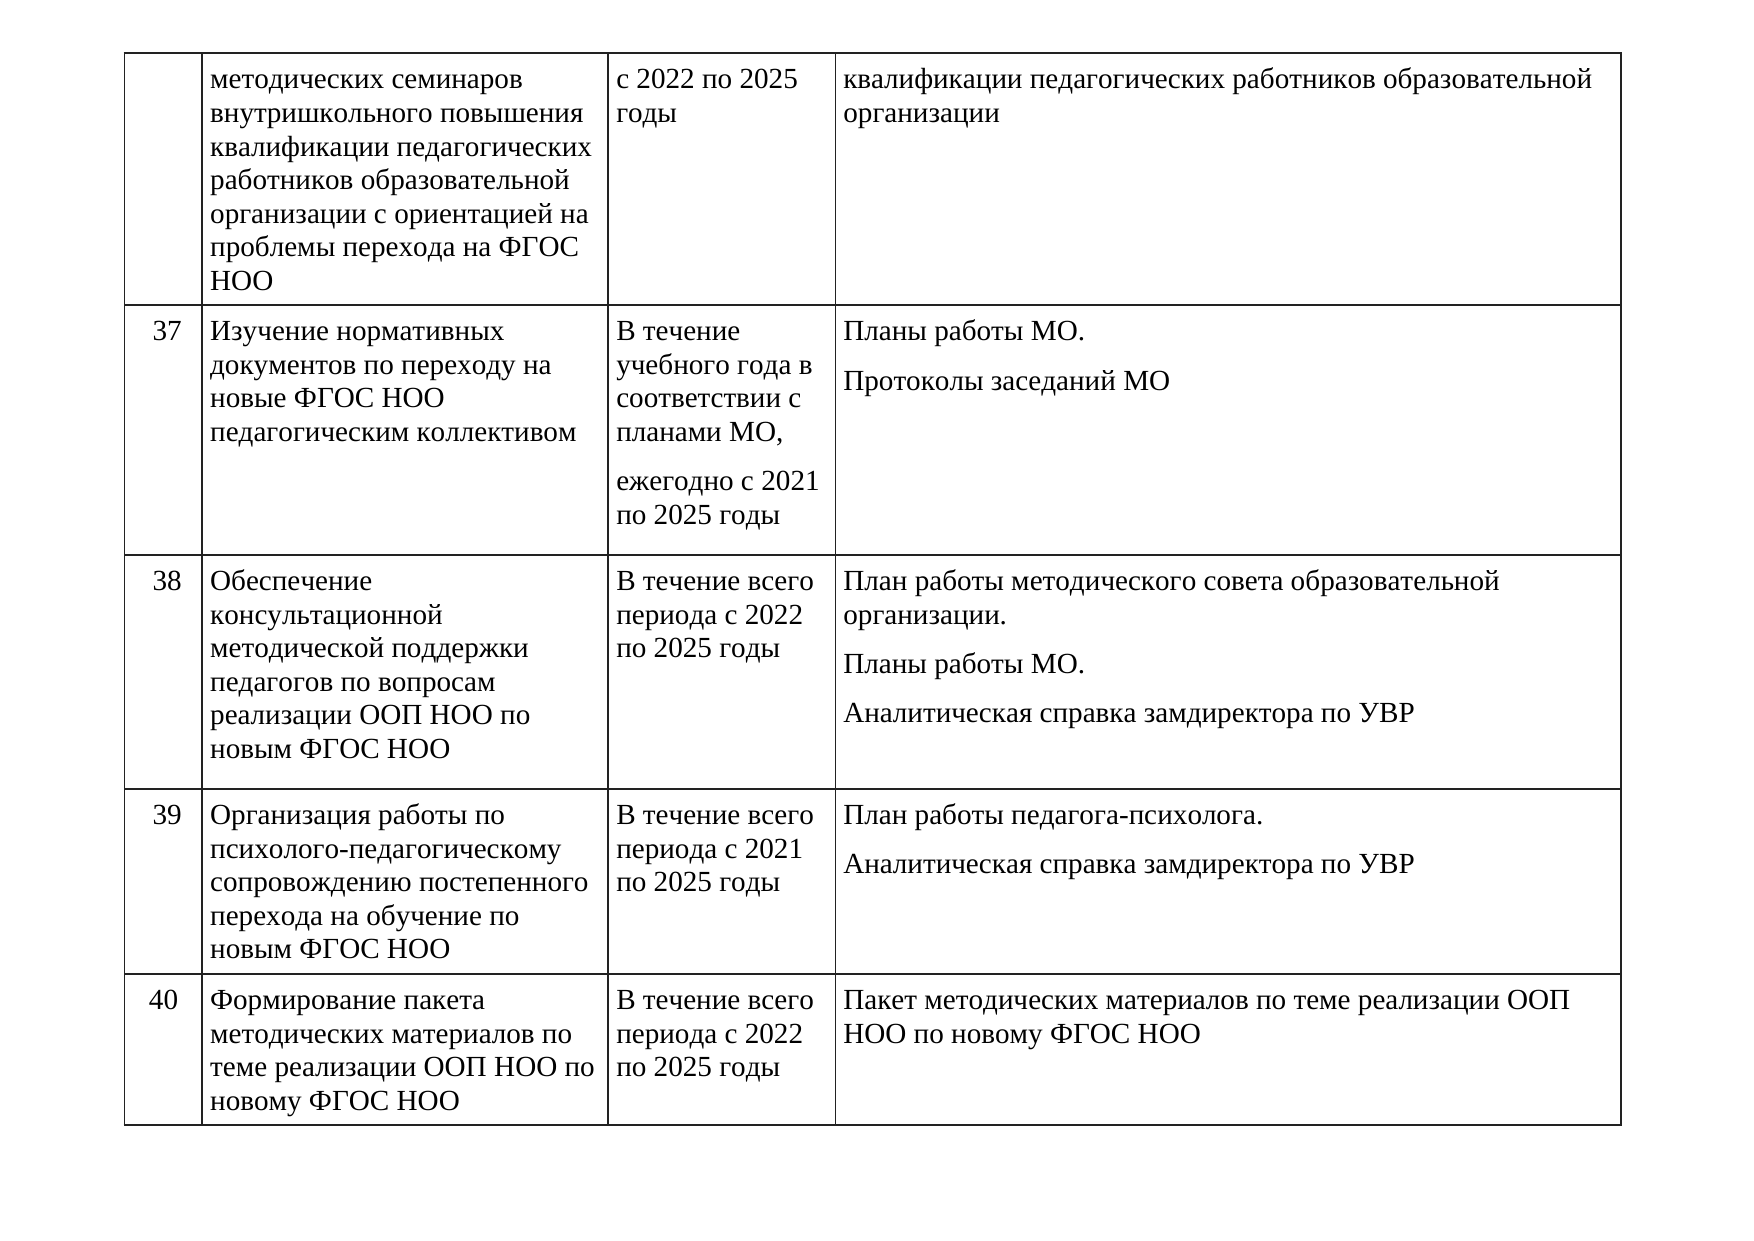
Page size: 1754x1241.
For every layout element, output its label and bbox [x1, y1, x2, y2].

table_header [117, 44, 1629, 1133]
